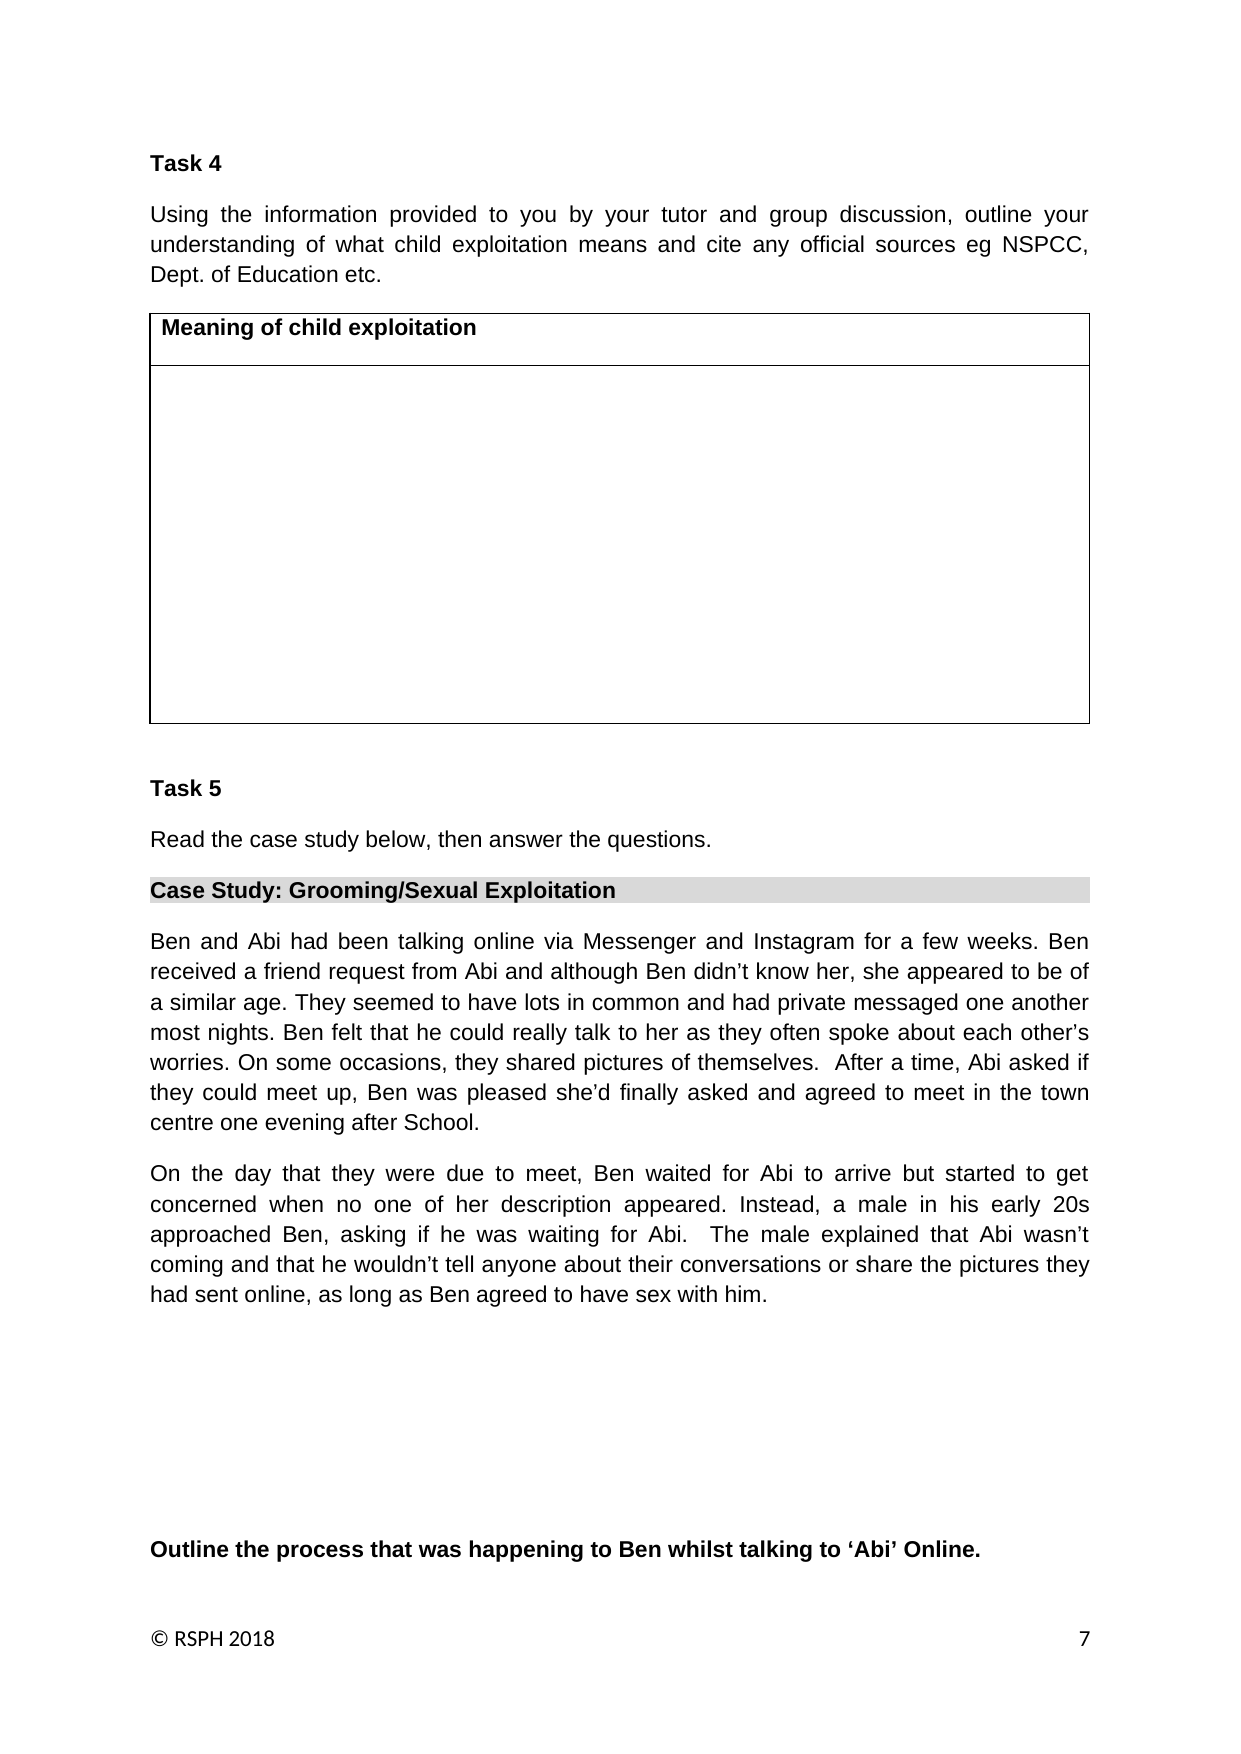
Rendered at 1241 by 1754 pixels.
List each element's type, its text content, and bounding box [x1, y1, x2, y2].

text Task 4 [150, 150, 1090, 176]
table_cell [151, 366, 1089, 723]
text Case Study: Grooming/Sexual Exploitation [150, 877, 1090, 903]
text On the day that they were due to meet, Ben waited for Abi to arrive but started to get concerned when no one of her description appeared. Instead, a male in his early 20s approached Ben, asking if he was waiting for Abi. The male explained that Abi wasn’t coming and that he wouldn’t tell anyone about their conversations or share the pictures they had sent online, as long as Ben agreed to have sex with him. [150, 1160, 1090, 1308]
text Read the case study below, then answer the questions. [150, 826, 1090, 852]
table_header Meaning of child exploitation [151, 314, 1089, 364]
text Task 5 [150, 775, 1090, 801]
text Ben and Abi had been talking online via Messenger and Instagram for a few weeks. Ben received a friend request from Abi and although Ben didn’t know her, she appeared to be of a similar age. They seemed to have lots in common and had private messaged one another most nights. Ben felt that he could really talk to her as they often spoke about each other’s worries. On some occasions, they shared pictures of themselves. After a time, Abi asked if they could meet up, Ben was pleased she’d finally asked and agreed to meet in the town centre one evening after School. [150, 928, 1090, 1136]
text Outline the process that was happening to Ben whilst talking to ‘Abi’ Online. [150, 1536, 1090, 1563]
text Using the information provided to you by your tutor and group discussion, outline your understanding of what child exploitation means and cite any official sources eg NSPCC, Dept. of Education etc. [150, 201, 1090, 288]
